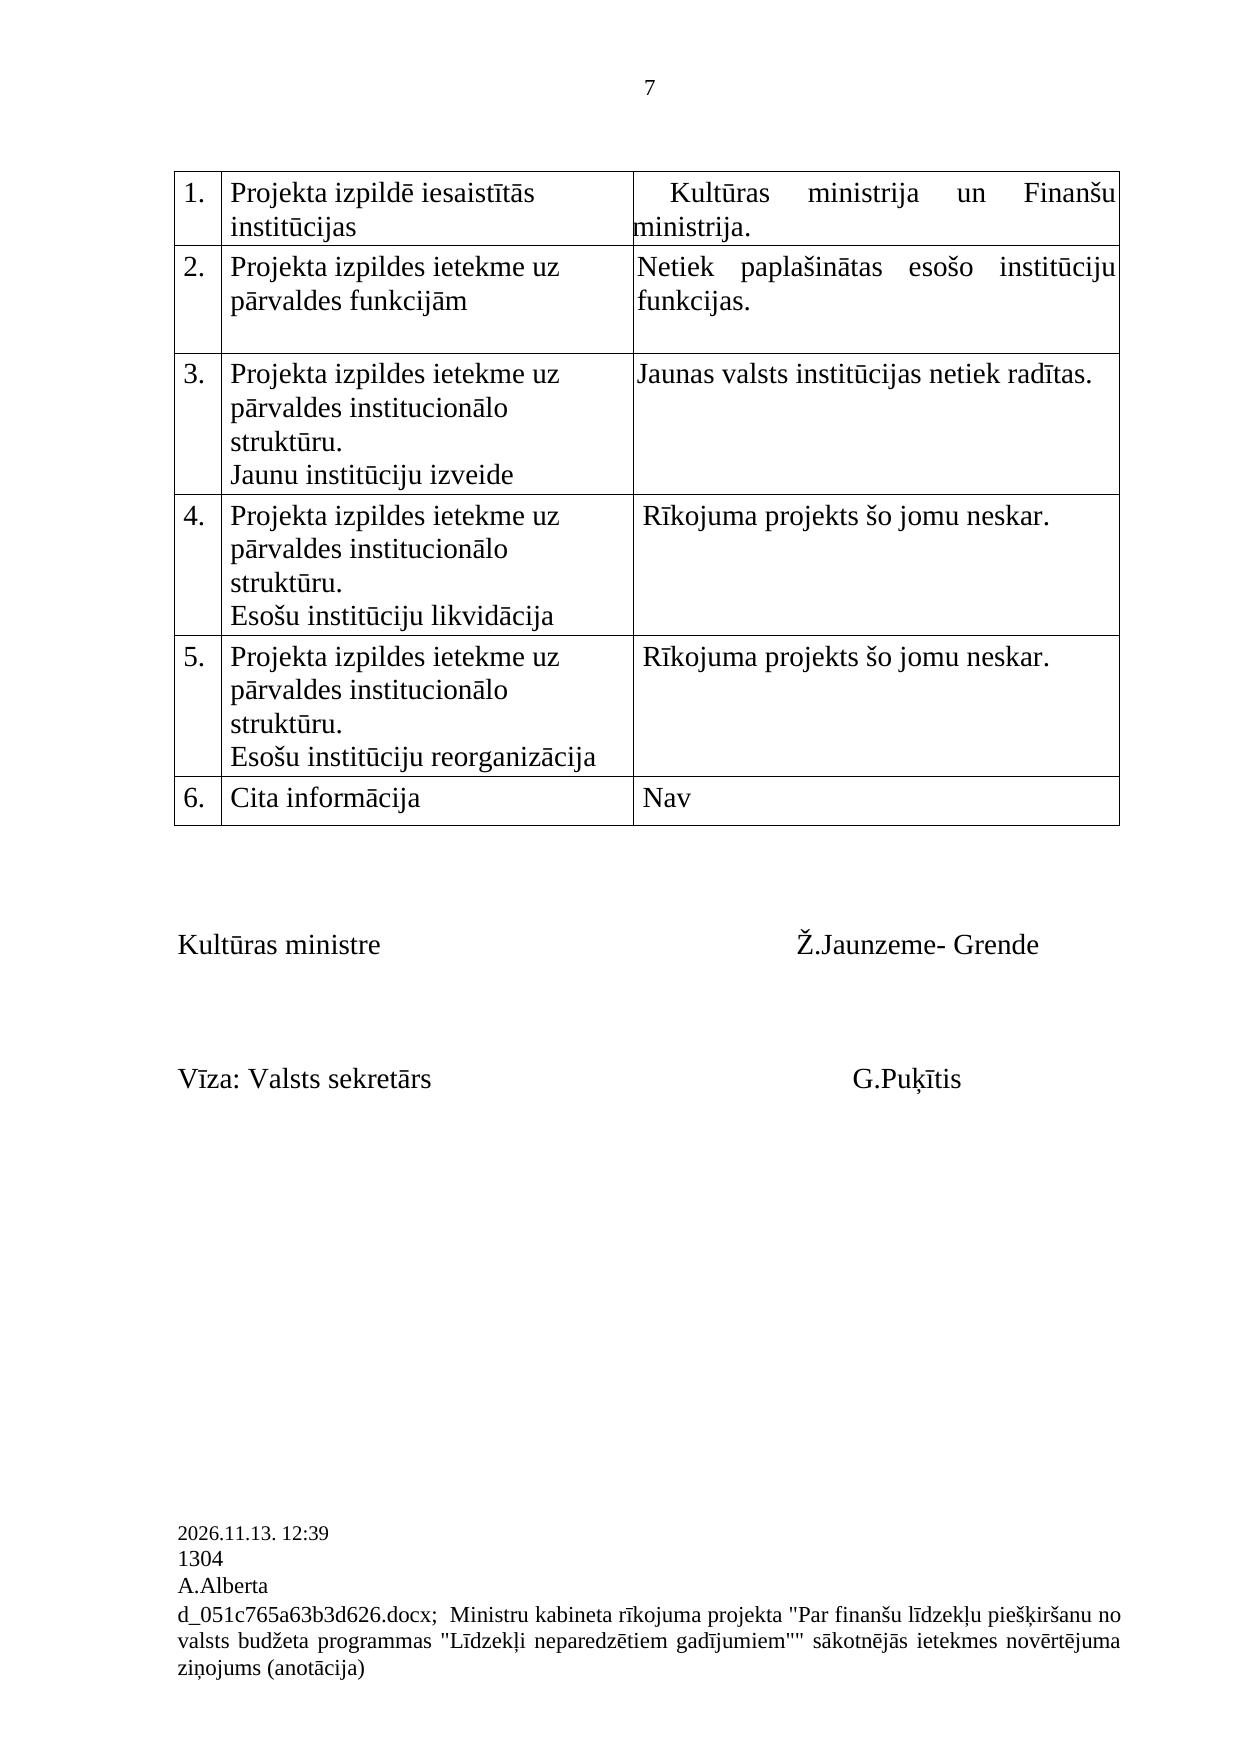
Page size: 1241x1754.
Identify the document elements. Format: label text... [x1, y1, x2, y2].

table_cell Projekta izpildes ietekme uz pārvaldes institucionālo struktūru. Esošu institūciju likvidācija [222, 495, 633, 635]
table_cell Nav [634, 777, 1119, 825]
table_cell Cita informācija [222, 777, 633, 825]
text 1304 [177, 1545, 1122, 1572]
text Kultūras ministre Ž.Jaunzeme- Grende [177, 927, 1122, 961]
table_cell Projekta izpildes ietekme uz pārvaldes institucionālo struktūru. Jaunu institūciju izveide [222, 354, 633, 494]
table_cell 4. [175, 495, 221, 635]
text 2012.12.14. 11:16 [177, 1521, 1122, 1545]
table_cell 6. [175, 777, 221, 825]
table_cell Projekta izpildes ietekme uz pārvaldes institucionālo struktūru. Esošu institūciju reorganizācija [222, 636, 633, 776]
table_cell Jaunas valsts institūcijas netiek radītas. [634, 354, 1119, 494]
table_cell 2. [175, 246, 221, 353]
table_cell 5. [175, 636, 221, 776]
table_cell Netiek paplašinātas esošo institūciju funkcijas. [634, 246, 1119, 353]
table_cell Rīkojuma projekts šo jomu neskar. [634, 495, 1119, 635]
table_cell Rīkojuma projekts šo jomu neskar. [634, 636, 1119, 776]
table_cell Projekta izpildes ietekme uz pārvaldes funkcijām [222, 246, 633, 353]
text Vīza: Valsts sekretārs G.Puķītis [177, 1061, 1122, 1095]
table_cell Projekta izpildē iesaistītās institūcijas [222, 172, 633, 245]
table_cell 3. [175, 354, 221, 494]
text A.Alberta [177, 1572, 1122, 1598]
table_cell Kultūras ministrija un Finanšu ministrija. [634, 172, 1119, 245]
table_cell 1. [175, 172, 221, 245]
